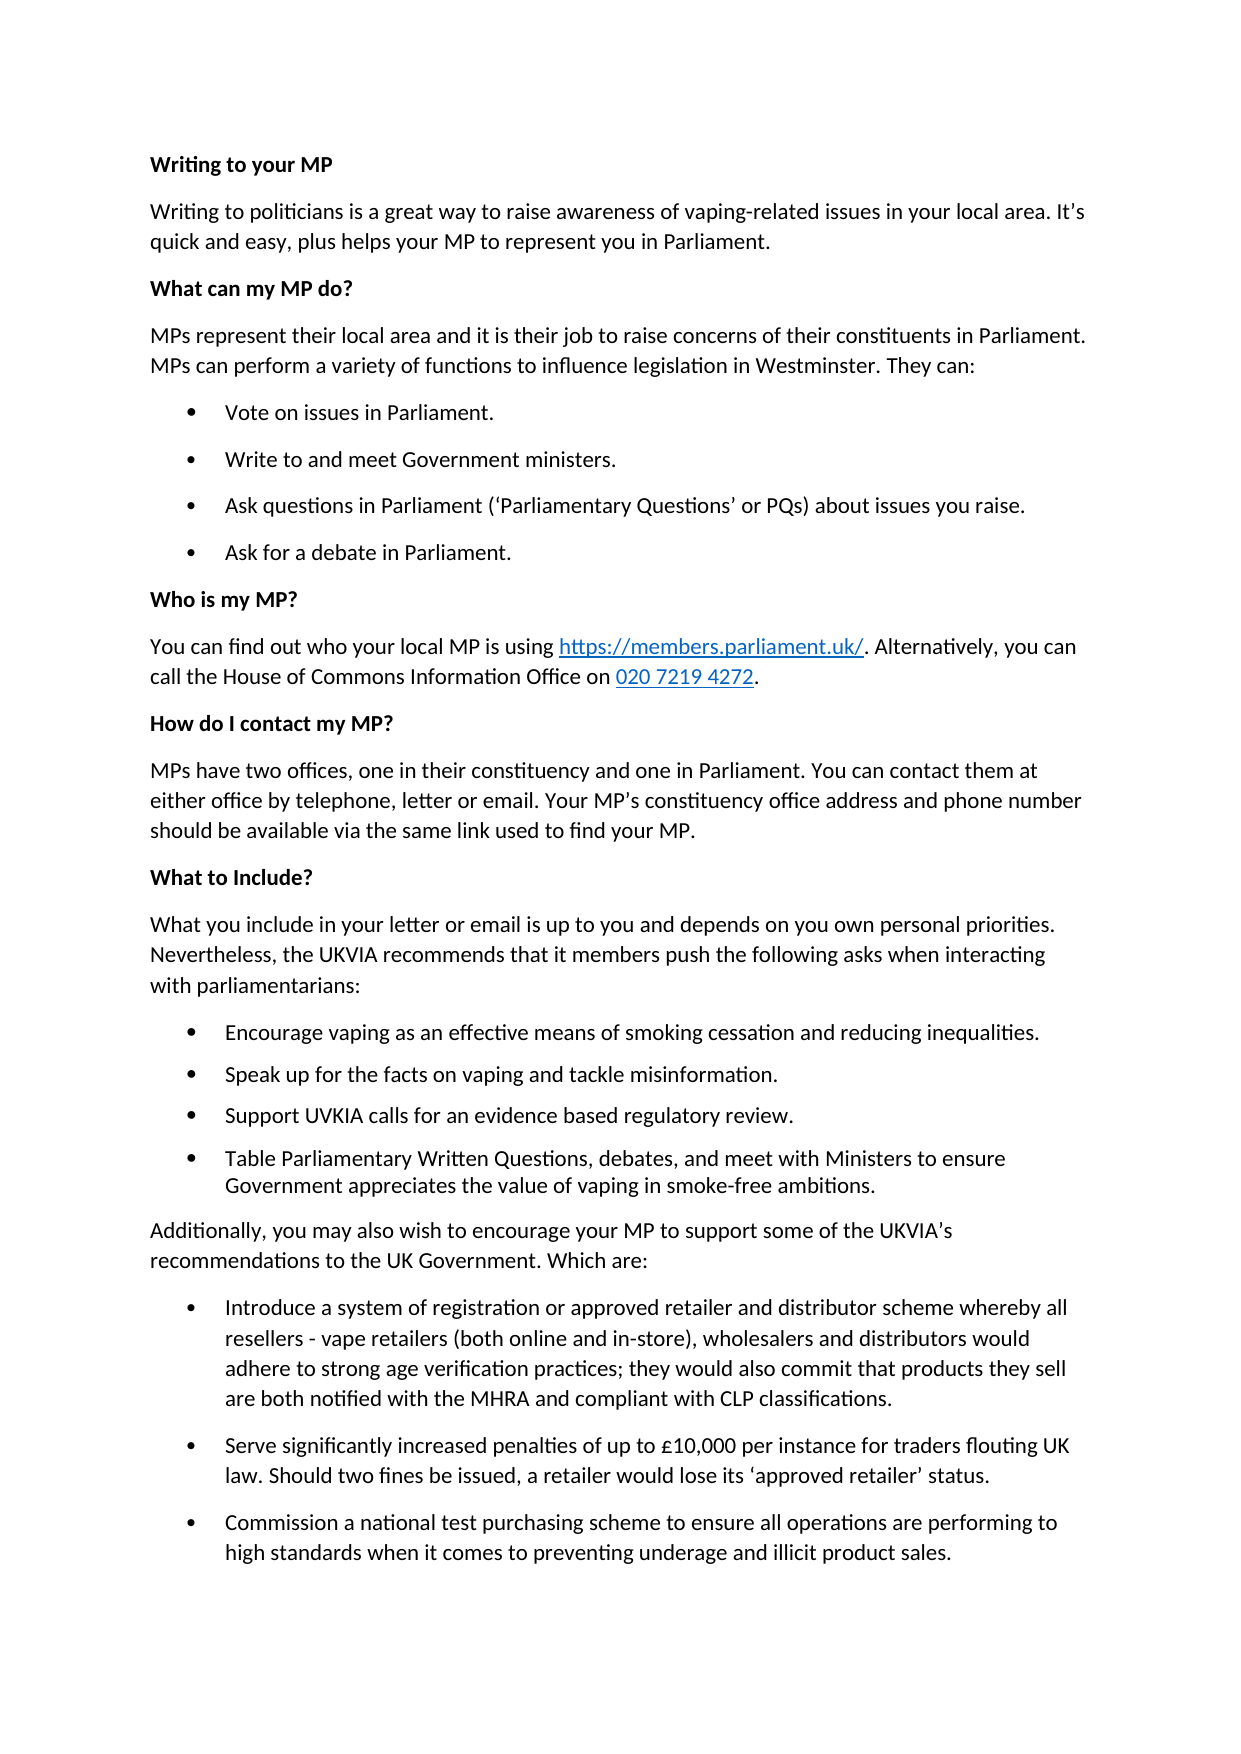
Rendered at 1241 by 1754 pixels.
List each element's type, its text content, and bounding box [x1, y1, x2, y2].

list Write to and meet Government ministers. [187, 445, 1090, 473]
list Speak up for the facts on vaping and tackle misinformation. [187, 1060, 1090, 1088]
text Writing to politicians is a great way to raise awareness of vaping-related issues in your local area. It’s quick and easy, plus helps your MP to represent you in Parliament. [150, 197, 1090, 255]
text Additionally, you may also wish to encourage your MP to support some of the UKVIA’s recommendations to the UK Government. Which are: [150, 1216, 1090, 1274]
text How do I contact my MP? [150, 709, 1090, 737]
list Introduce a system of registration or approved retailer and distributor scheme whereby all resellers - vape retailers (both online and in-store), wholesalers and distributors would adhere to strong age verification practices; they would also commit that products they sell are both notified with the MHRA and compliant with CLP classifications. [187, 1293, 1090, 1412]
text Writing to your MP [150, 150, 1090, 178]
text What can my MP do? [150, 274, 1090, 302]
list Ask for a debate in Parliament. [187, 538, 1090, 567]
text What to Include? [150, 863, 1090, 892]
text You can find out who your local MP is using https://members.parliament.uk/. Alternatively, you can call the House of Commons Information Office on 020 7219 4272. [150, 632, 1090, 691]
list Commission a national test purchasing scheme to ensure all operations are performing to high standards when it comes to preventing underage and illicit product sales. [187, 1508, 1090, 1566]
list Ask questions in Parliament (‘Parliamentary Questions’ or PQs) about issues you raise. [187, 492, 1090, 520]
list Support UVKIA calls for an evidence based regulatory review. [187, 1102, 1090, 1130]
text MPs have two offices, one in their constituency and one in Parliament. You can contact them at either office by telephone, letter or email. Your MP’s constituency office address and phone number should be available via the same link used to find your MP. [150, 756, 1090, 845]
text What you include in your letter or email is up to you and depends on you own personal priorities. Nevertheless, the UKVIA recommends that it members push the following asks when interacting with parliamentarians: [150, 910, 1090, 999]
text MPs represent their local area and it is their job to raise concerns of their constituents in Parliament. MPs can perform a variety of functions to influence legislation in Westminster. They can: [150, 321, 1090, 379]
list Vote on issues in Parliament. [187, 398, 1090, 426]
list Encourage vaping as an effective means of smoking cessation and reducing inequalities. [187, 1018, 1090, 1046]
list Table Parliamentary Written Questions, debates, and meet with Ministers to ensure Government appreciates the value of vaping in smoke-free ambitions. [187, 1144, 1090, 1200]
text Who is my MP? [150, 585, 1090, 613]
list Serve significantly increased penalties of up to £10,000 per instance for traders flouting UK law. Should two fines be issued, a retailer would lose its ‘approved retailer’ status. [187, 1431, 1090, 1489]
